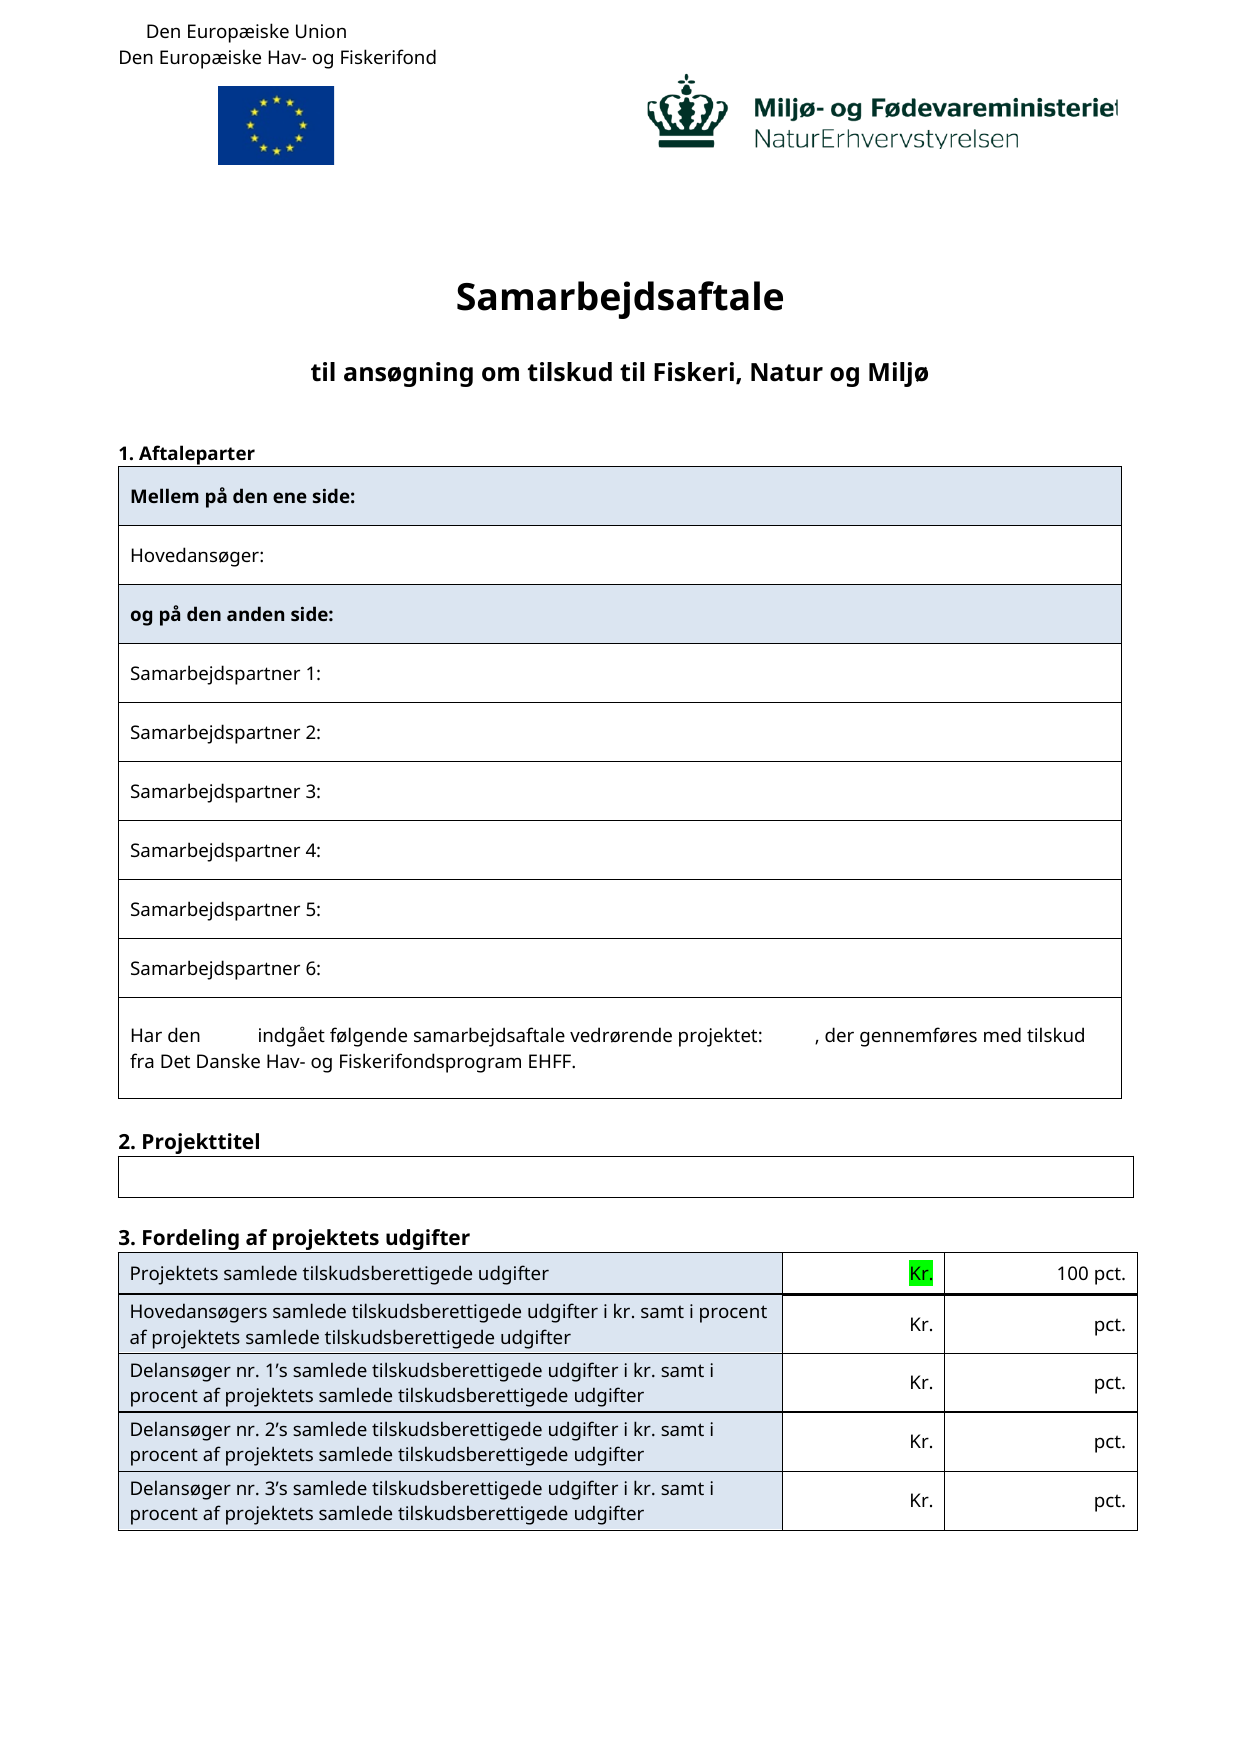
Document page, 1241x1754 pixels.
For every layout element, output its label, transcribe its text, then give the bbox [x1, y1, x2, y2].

table_header Projektets samlede tilskudsberettigede udgifter [119, 1253, 782, 1293]
table_cell og på den anden side: [119, 585, 1121, 643]
table_cell Delansøger nr. 3’s samlede tilskudsberettigede udgifter i kr. samt i procent af projektets samlede tilskudsberettigede udgifter [119, 1472, 782, 1529]
table_cell Samarbejdspartner 1: [119, 644, 1121, 702]
table_cell Kr. [783, 1413, 944, 1471]
table_cell Har den indgået følgende samarbejdsaftale vedrørende projektet: , der gennemføres med tilskud fra Det Danske Hav- og Fiskerifondsprogram EHFF. [119, 998, 1121, 1098]
table_header Kr. [783, 1253, 944, 1293]
table_header Mellem på den ene side: [119, 467, 1121, 525]
picture [645, 73, 1118, 149]
table_cell Kr. [783, 1354, 944, 1411]
table_cell Samarbejdspartner 2: [119, 703, 1121, 761]
table_cell Samarbejdspartner 4: [119, 821, 1121, 879]
text til ansøgning om tilskud til Fiskeri, Natur og Miljø [118, 355, 1122, 389]
table_cell Samarbejdspartner 3: [119, 762, 1121, 820]
table_cell Kr. [783, 1296, 944, 1352]
table_cell Samarbejdspartner 6: [119, 939, 1121, 997]
table_cell pct. [945, 1296, 1137, 1352]
table_cell Hovedansøgers samlede tilskudsberettigede udgifter i kr. samt i procent af projektets samlede tilskudsberettigede udgifter [119, 1295, 782, 1352]
table_header [119, 1157, 1133, 1197]
text 1. Aftaleparter [118, 440, 1122, 466]
table_cell Delansøger nr. 2’s samlede tilskudsberettigede udgifter i kr. samt i procent af projektets samlede tilskudsberettigede udgifter [119, 1413, 782, 1471]
text 2. Projekttitel [118, 1127, 1122, 1156]
table_header 100 pct. [945, 1253, 1137, 1293]
table_cell Delansøger nr. 1’s samlede tilskudsberettigede udgifter i kr. samt i procent af projektets samlede tilskudsberettigede udgifter [119, 1354, 782, 1411]
picture [218, 86, 335, 165]
table_cell Hovedansøger: [119, 526, 1121, 584]
table_cell pct. [945, 1472, 1137, 1529]
table_cell Kr. [783, 1472, 944, 1529]
table_cell pct. [945, 1354, 1137, 1411]
table_cell Samarbejdspartner 5: [119, 880, 1121, 938]
text 3. Fordeling af projektets udgifter [118, 1223, 1122, 1252]
table_cell pct. [945, 1413, 1137, 1471]
text Samarbejdsaftale [118, 270, 1122, 321]
